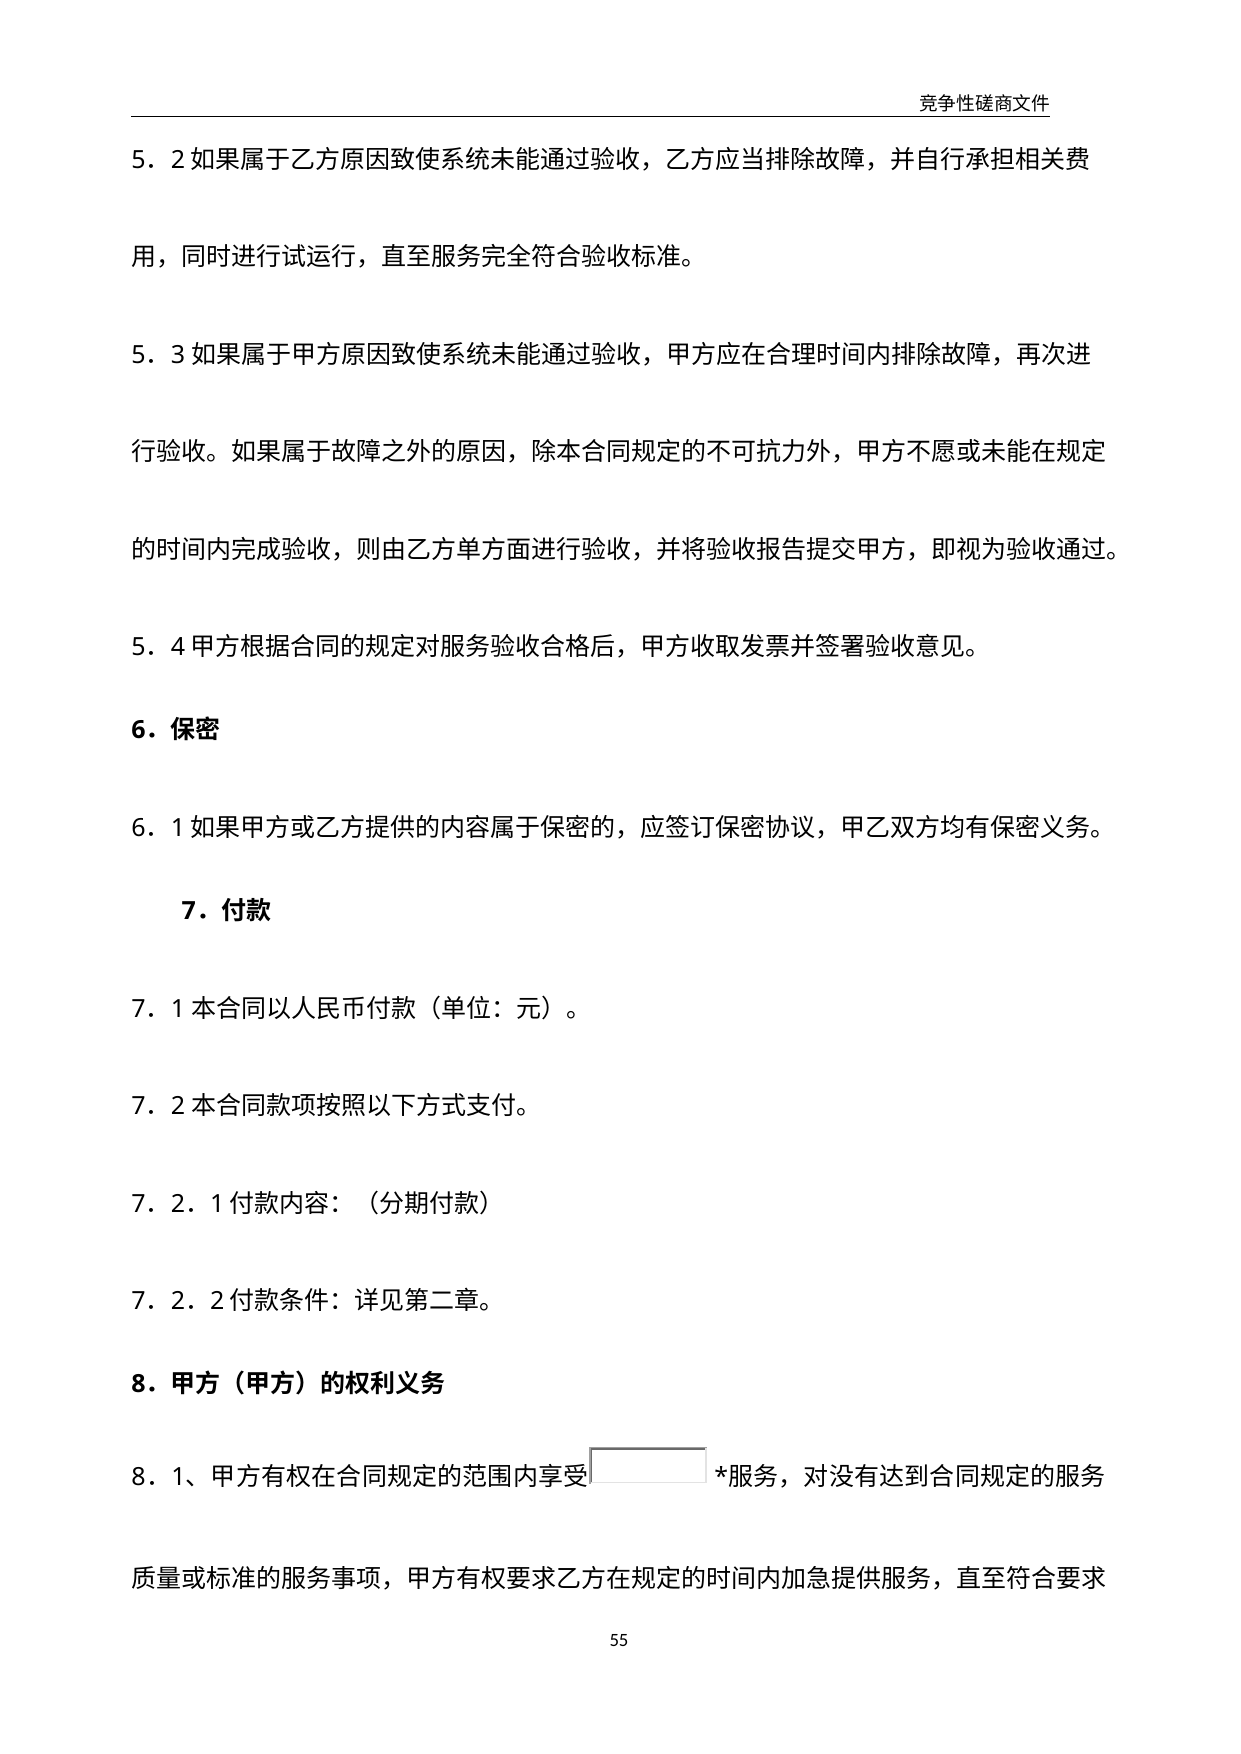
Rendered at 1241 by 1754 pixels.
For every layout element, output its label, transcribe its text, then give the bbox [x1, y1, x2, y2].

text 6．保密 6．1如果甲方或乙方提供的内容属于保密的，应签订保密协议，甲乙双方均有保密义务。 [131, 696, 1106, 858]
text 7．付款 7．1 本合同以人民币付款（单位：元）。 7．2 本合同款项按照以下方式支付。 7．2．1付款内容：（分期付款） 7．2．2付款条件：详见第二章。 [131, 876, 1106, 1331]
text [131, 125, 1106, 677]
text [131, 1349, 1106, 1609]
